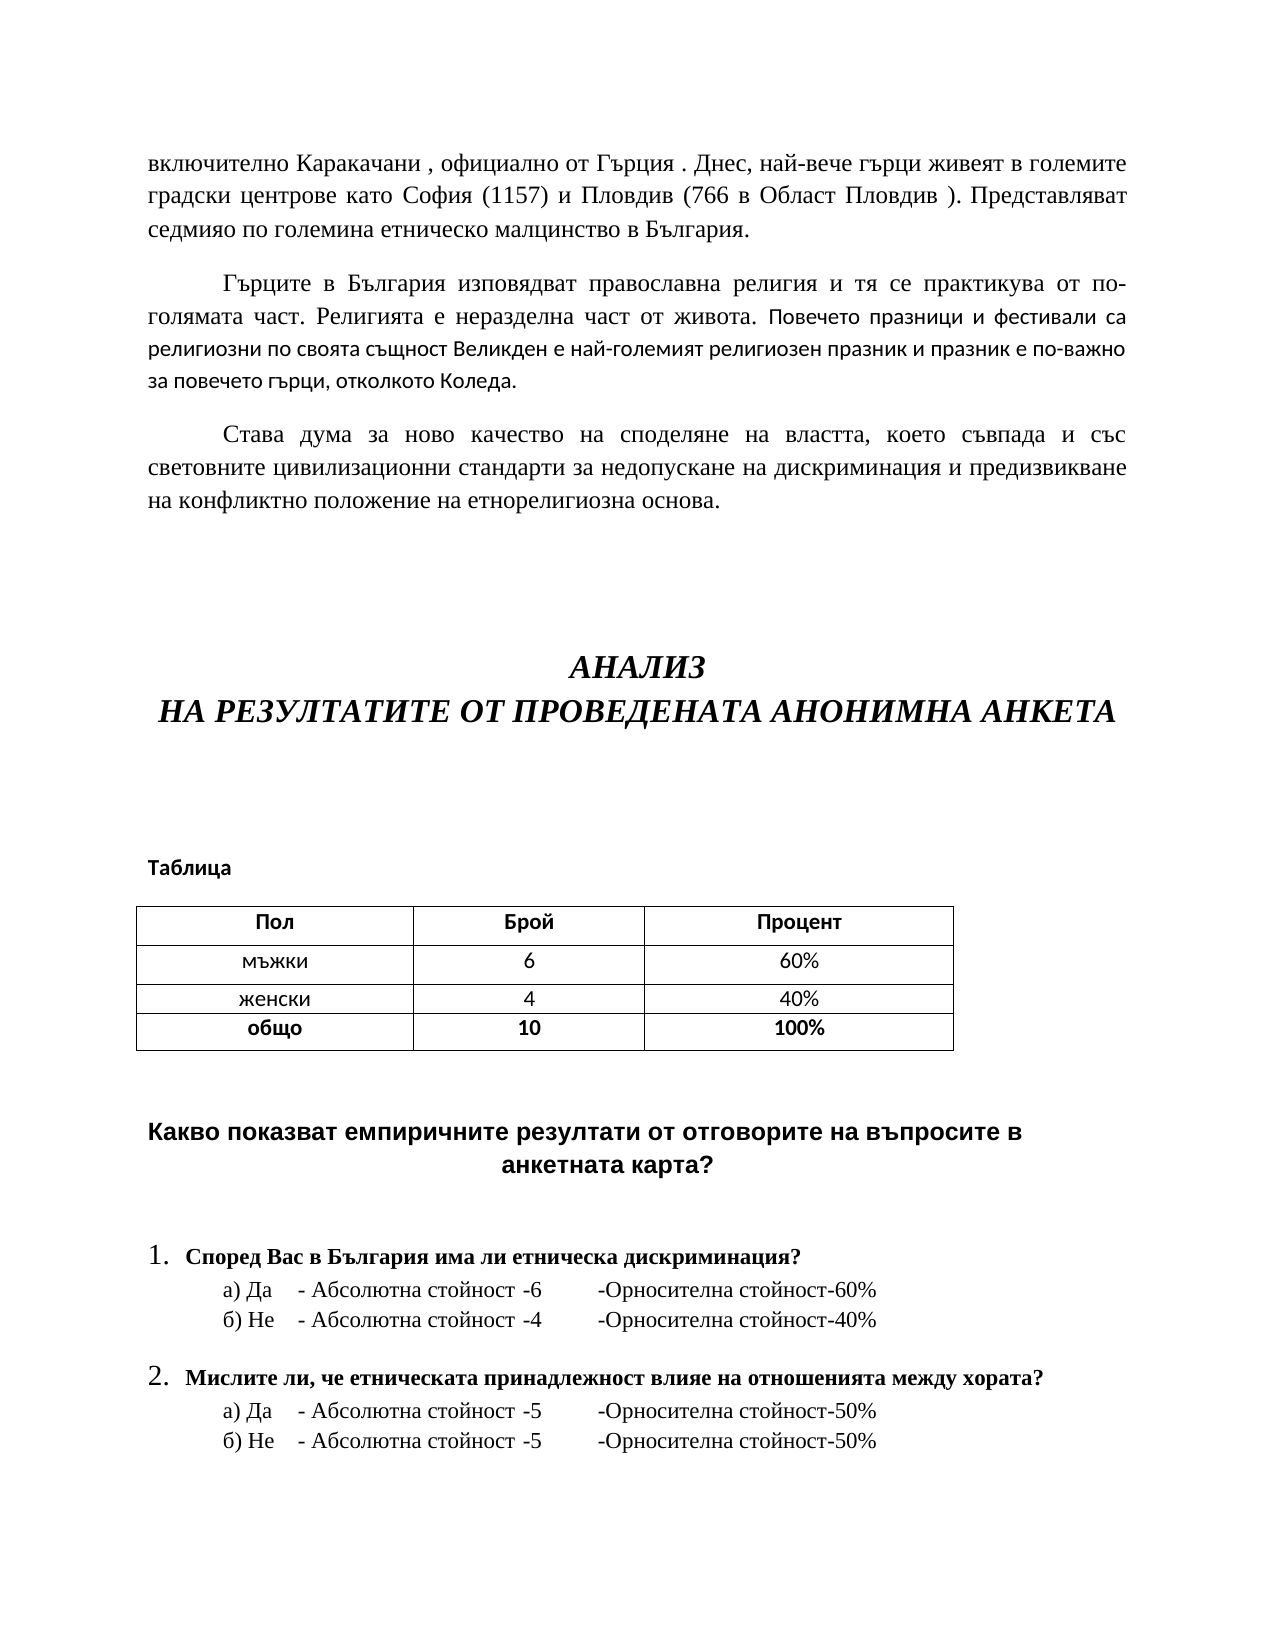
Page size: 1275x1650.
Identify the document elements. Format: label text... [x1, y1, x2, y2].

table_cell 40% [645, 985, 953, 1012]
table_cell 6 [414, 946, 644, 983]
table_cell женски [137, 985, 413, 1012]
table_header Пол [137, 907, 413, 945]
table_cell 4 [414, 985, 644, 1012]
text Какво показват емпиричните резултати от отговорите на въпросите в [148, 1117, 1127, 1146]
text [148, 148, 1127, 243]
text Таблица [148, 853, 1127, 881]
text НА РЕЗУЛТАТИТЕ ОТ ПРОВЕДЕНАТА АНОНИМНА АНКЕТА [148, 691, 1127, 729]
list б) Не - Абсолютна стойност -4 -Орносителна стойност-40% [223, 1306, 1127, 1332]
list а) Да - Абсолютна стойност -6 -Орносителна стойност-60% [223, 1276, 1127, 1302]
text АНАЛИЗ [148, 647, 1127, 685]
table_header Процент [645, 907, 953, 945]
list а) Да - Абсолютна стойност -5 -Орносителна стойност-50% [223, 1397, 1127, 1423]
table_cell 100% [645, 1014, 953, 1050]
list Според Вас в България има ли етническа дискриминация? [148, 1237, 1127, 1271]
table_cell мъжки [137, 946, 413, 983]
text Става дума за ново качество на споделяне на властта, което съвпада и със световните цивилизационни стандарти за недопускане на дискриминация и предизвикване на конфликтно положение на етнорелигиозна основа. [148, 419, 1127, 514]
table_cell 60% [645, 946, 953, 983]
table_cell общо [137, 1014, 413, 1050]
text анкетната карта? [148, 1150, 1127, 1179]
text Гърците в България изповядват православна религия и тя се практикува от по-голямата част. Религията е неразделна част от живота. Повечето празници и фестивали са религиозни по своята същност Великден е най-големият религиозен празник и празник е по-важно за повечето гърци, отколкото Коледа. [148, 268, 1127, 394]
table_header Брой [414, 907, 644, 945]
list Мислите ли, че етническата принадлежност влияе на отношенията между хората? [148, 1358, 1127, 1392]
table_cell 10 [414, 1014, 644, 1050]
list б) Не - Абсолютна стойност -5 -Орносителна стойност-50% [223, 1427, 1127, 1454]
